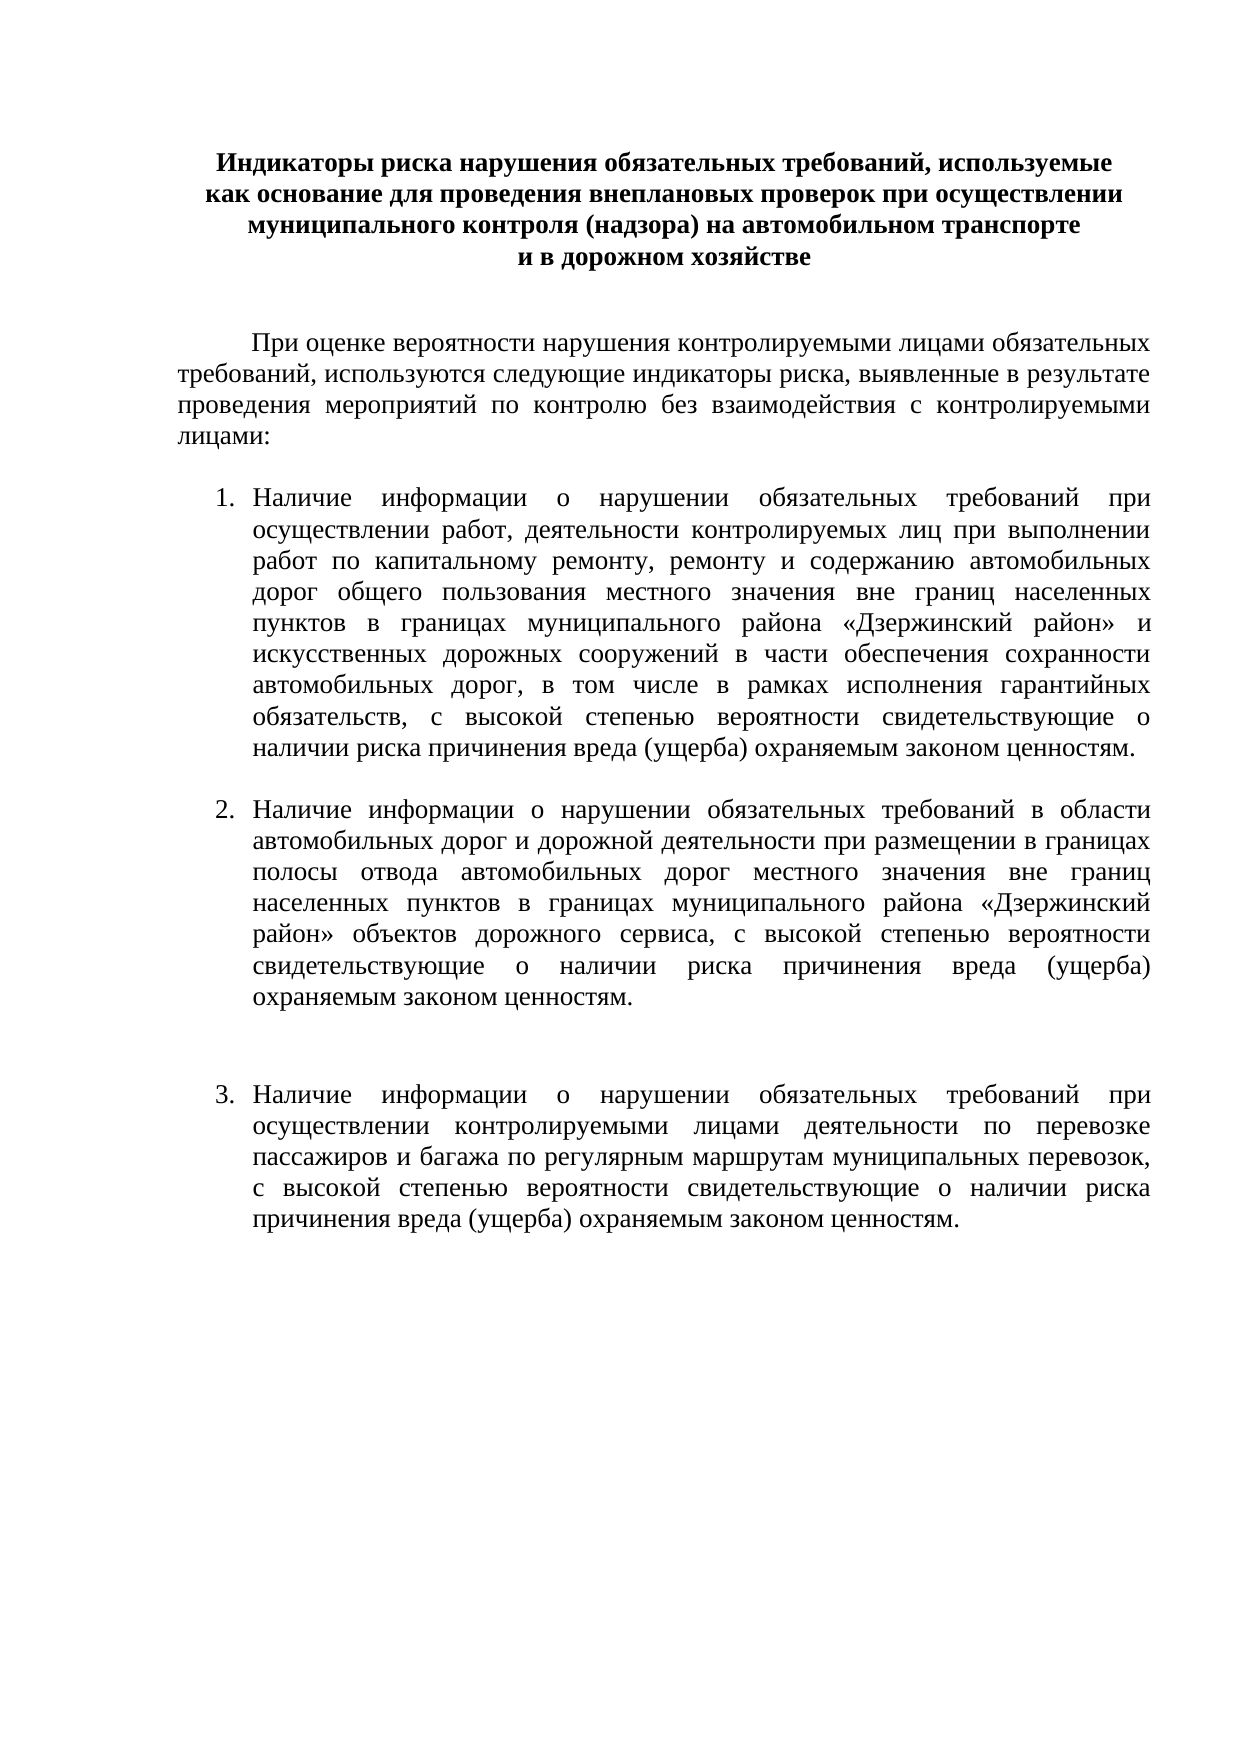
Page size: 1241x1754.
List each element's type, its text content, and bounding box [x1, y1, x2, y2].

text как основание для проведения внеплановых проверок при осуществлении муниципального контроля (надзора) на автомобильном транспорте и в дорожном хозяйстве [177, 177, 1152, 271]
text При оценке вероятности нарушения контролируемыми лицами обязательных требований, используются следующие индикаторы риска, выявленные в результате проведения мероприятий по контролю без взаимодействия с контролируемыми лицами: [177, 326, 1152, 450]
text Индикаторы риска нарушения обязательных требований, используемые [177, 146, 1152, 177]
list Наличие информации о нарушении обязательных требований при осуществлении контролируемыми лицами деятельности по перевозке пассажиров и багажа по регулярным маршрутам муниципальных перевозок, с высокой степенью вероятности свидетельствующие о наличии риска причинения вреда (ущерба) охраняемым законом ценностям. [215, 1078, 1152, 1234]
list Наличие информации о нарушении обязательных требований при осуществлении работ, деятельности контролируемых лиц при выполнении работ по капитальному ремонту, ремонту и содержанию автомобильных дорог общего пользования местного значения вне границ населенных пунктов в границах муниципального района «Дзержинский район» и искусственных дорожных сооружений в части обеспечения сохранности автомобильных дорог, в том числе в рамках исполнения гарантийных обязательств, с высокой степенью вероятности свидетельствующие о наличии риска причинения вреда (ущерба) охраняемым законом ценностям. [215, 482, 1152, 762]
list Наличие информации о нарушении обязательных требований в области автомобильных дорог и дорожной деятельности при размещении в границах полосы отвода автомобильных дорог местного значения вне границ населенных пунктов в границах муниципального района «Дзержинский район» объектов дорожного сервиса, с высокой степенью вероятности свидетельствующие о наличии риска причинения вреда (ущерба) охраняемым законом ценностям. [215, 793, 1152, 1011]
